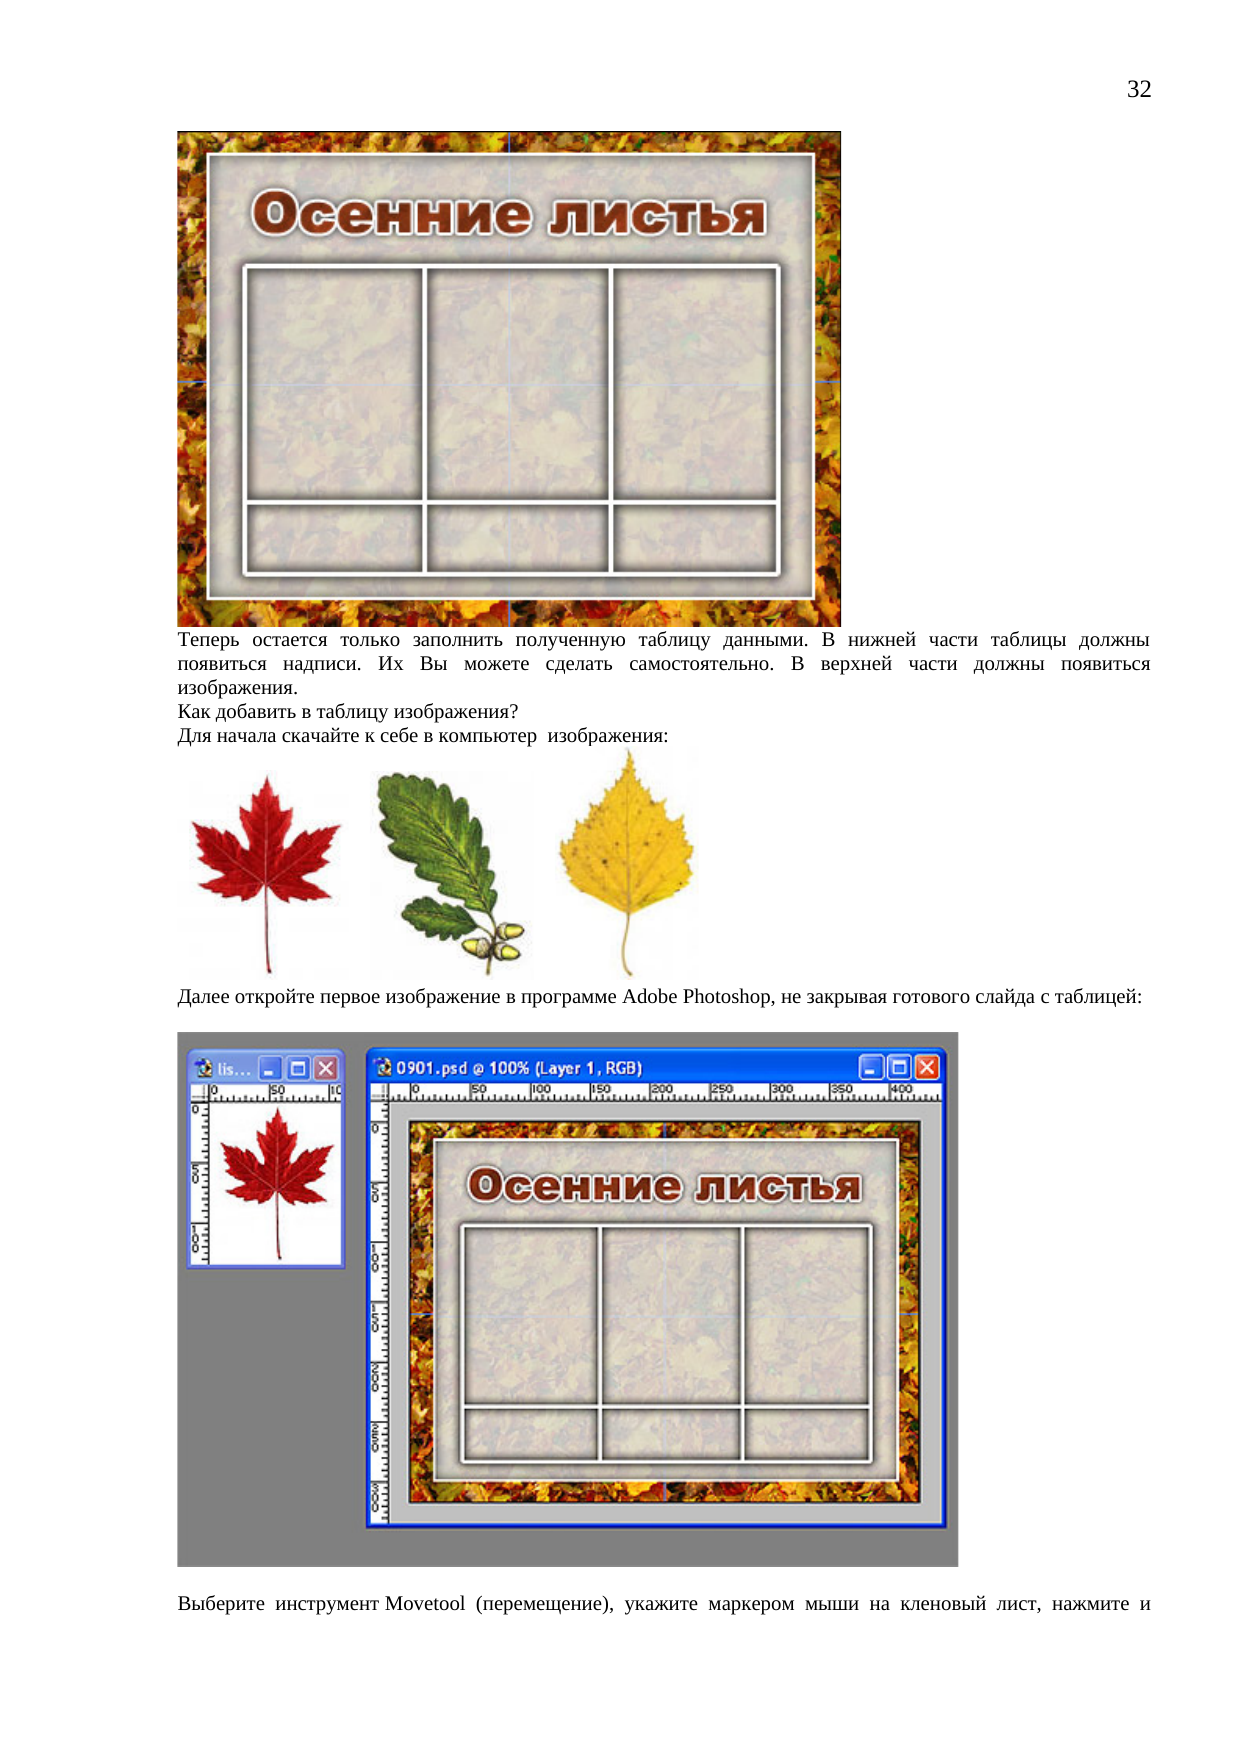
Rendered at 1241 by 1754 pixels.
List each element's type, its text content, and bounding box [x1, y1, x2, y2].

picture [177, 1032, 959, 1567]
text Далее откройте первое изображение в программе Adobe Photoshop, не закрывая готового слайда с таблицей: [177, 984, 1152, 1008]
text Как добавить в таблицу изображения? [177, 699, 1152, 723]
text Для начала скачайте к себе в компьютер изображения: [177, 723, 1152, 747]
picture [554, 746, 699, 980]
picture [177, 770, 349, 980]
picture [369, 771, 534, 980]
text Теперь остается только заполнить полученную таблицу данными. В нижней части таблицы должны появиться надписи. Их Вы можете сделать самостоятельно. В верхней части должны появиться изображения. [177, 627, 1152, 699]
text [177, 1591, 1152, 1615]
picture [177, 131, 842, 627]
